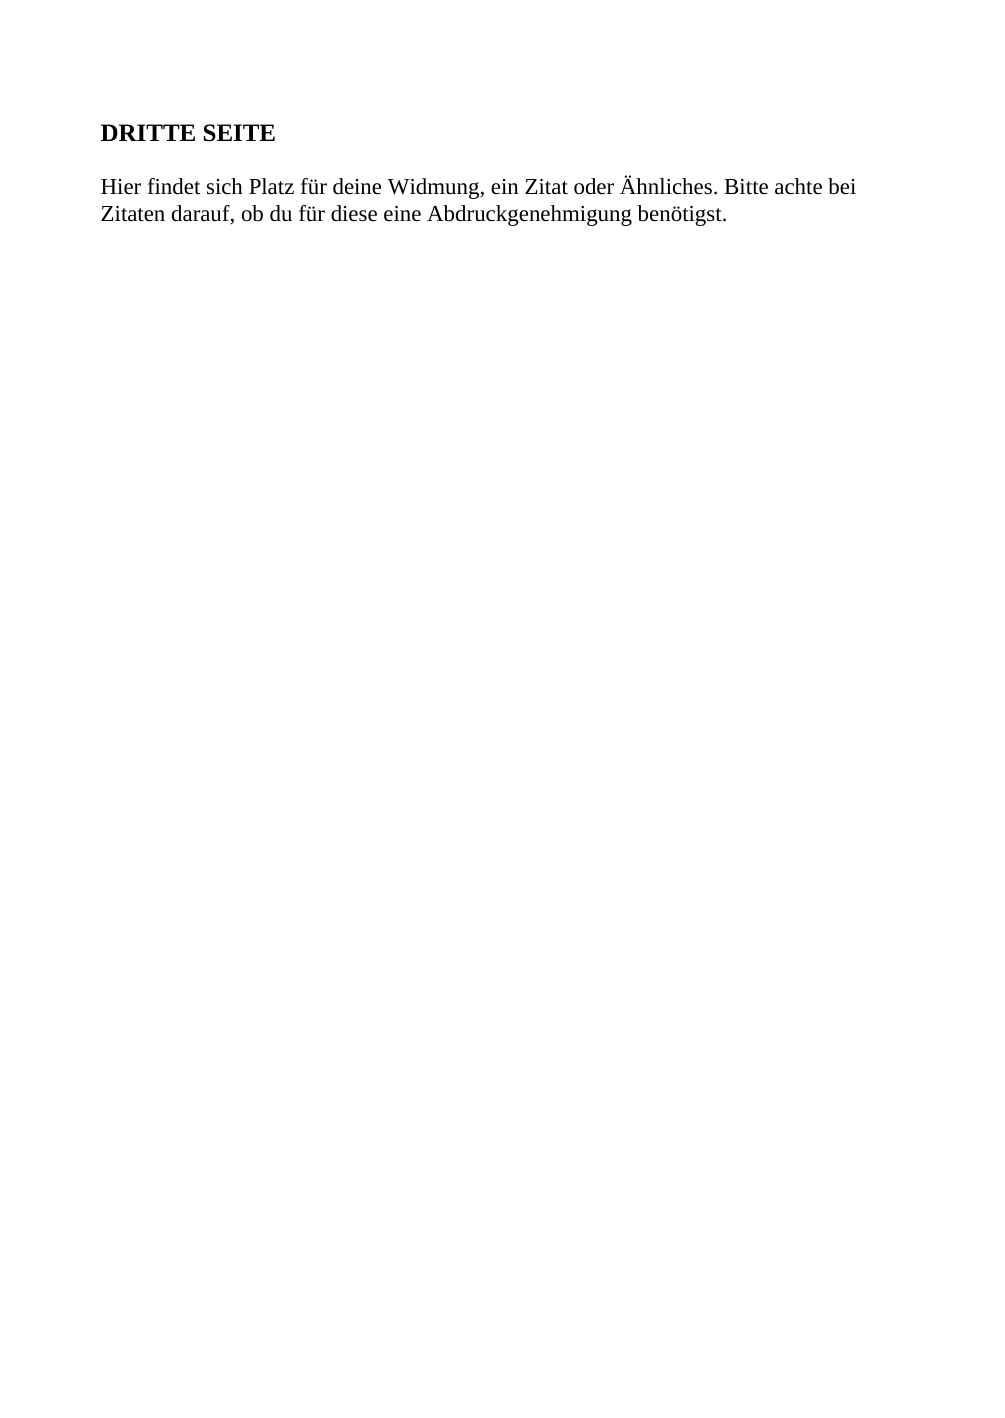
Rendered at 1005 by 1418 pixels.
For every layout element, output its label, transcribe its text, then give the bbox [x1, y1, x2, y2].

text Hier findet sich Platz für deine Widmung, ein Zitat oder Ähnliches. Bitte achte bei Zitaten darauf, ob du für diese eine Abdruckgenehmigung benötigst. [100, 173, 915, 226]
text DRITTE SEITE [100, 118, 915, 147]
